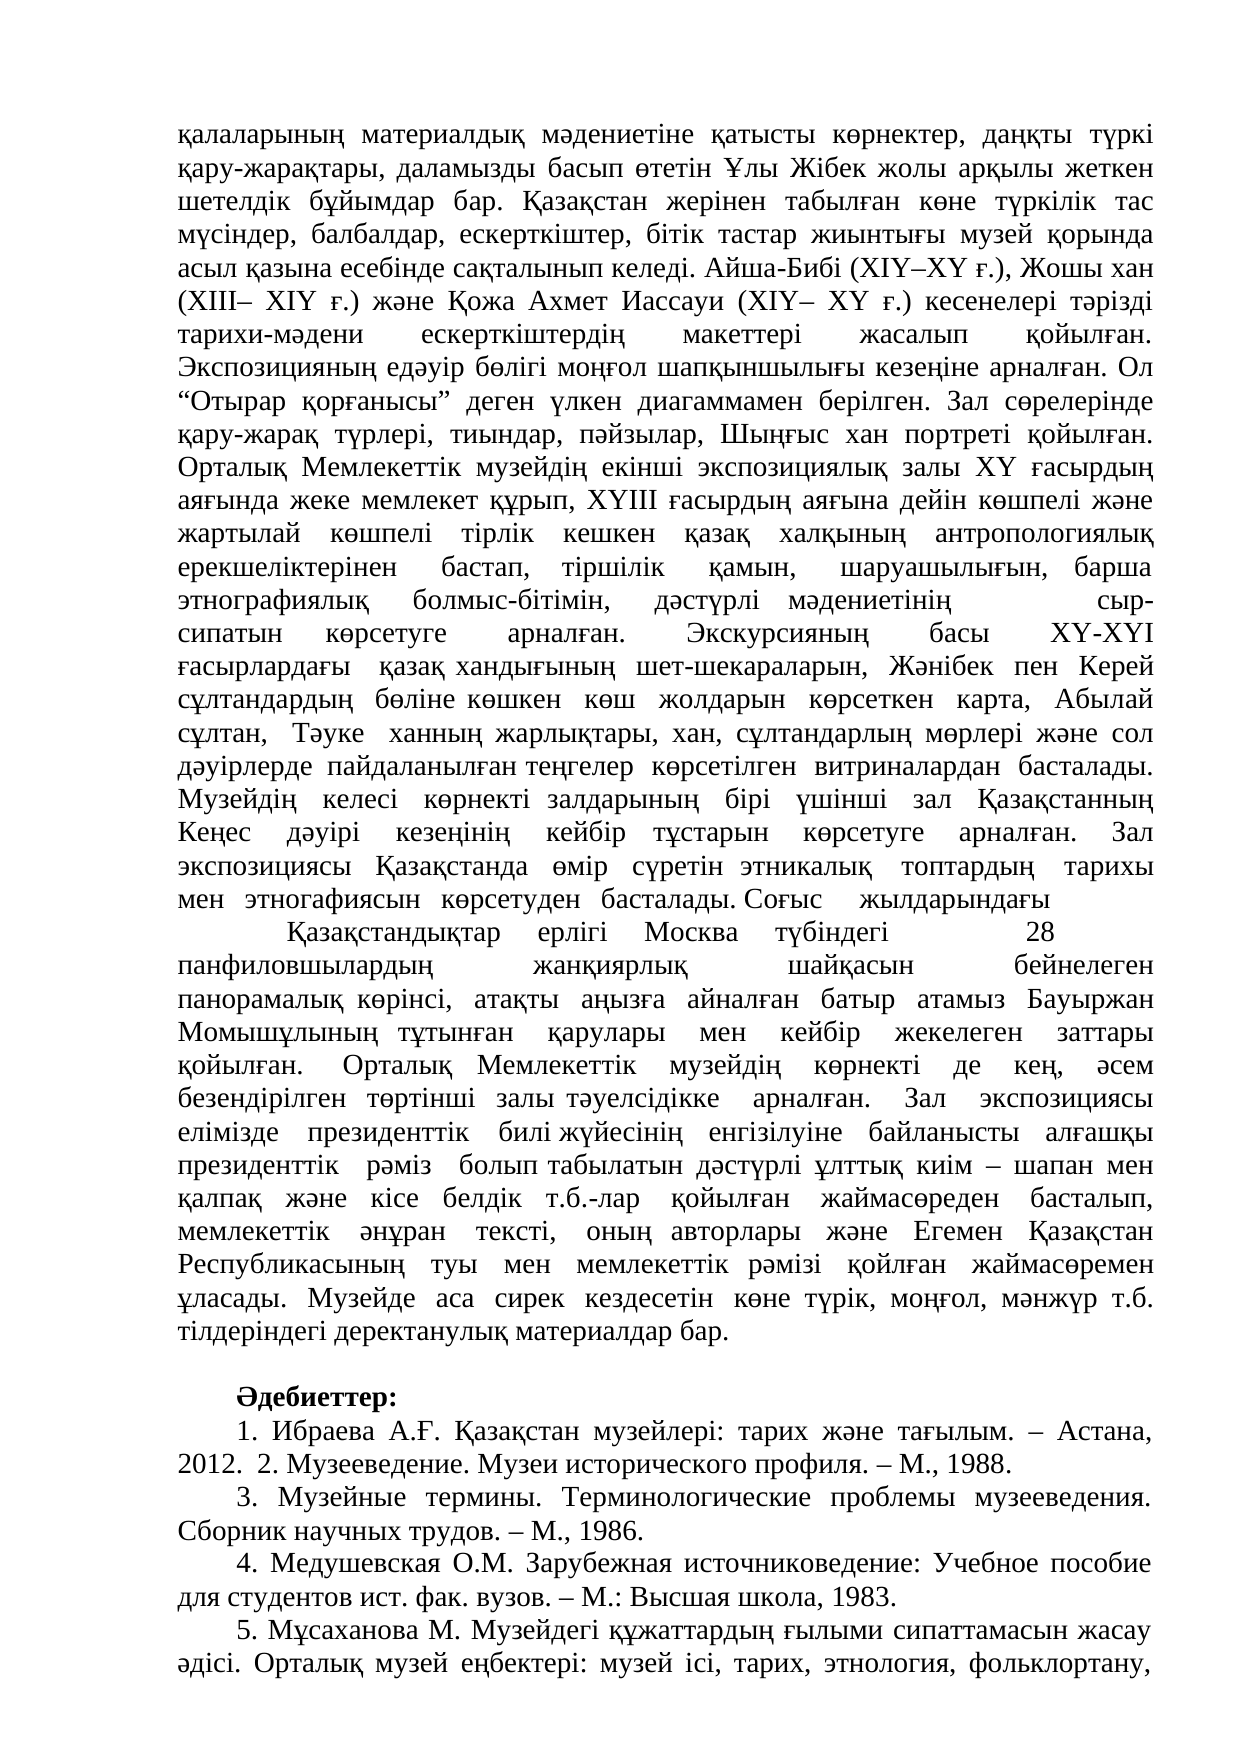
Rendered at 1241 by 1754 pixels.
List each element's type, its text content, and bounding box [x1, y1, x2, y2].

text 3. Музейные термины. Терминологические проблемы музееведения. Сборник научных трудов. – М., 1986. [177, 1480, 1158, 1546]
text қалаларының материалдық мәдениетіне қатысты көрнектер, даңқты түркі қару-жарақтары, даламызды басып өтетін Ұлы Жібек жолы арқылы жеткен шетелдік бұйымдар бар. Қазақстан жерінен табылған көне түркілік тас мүсіндер, балбалдар, ескерткіштер, бітік тастар жиынтығы музей қорында асыл қазына есебінде сақталынып келеді. Айша-Бибі (XIY–XY ғ.), Жошы хан (XIII– XIY ғ.) және Қожа Ахмет Иассауи (XIY– XY ғ.) кесенелері тәрізді тарихи-мәдени ескерткіштердің макеттері жасалып қойылған. Экспозицияның едәуір бөлігі моңғол шапқыншылығы кезеңіне арналған. Ол “Отырар қорғанысы” деген үлкен диагаммамен берілген. Зал сөрелерінде қару-жарақ түрлері, тиындар, пәйзылар, Шыңғыс хан портреті қойылған. Орталық Мемлекеттік музейдің екінші экспозициялық залы XY ғасырдың аяғында жеке мемлекет құрып, XYIII ғасырдың аяғына дейін көшпелі және жартылай көшпелі тірлік кешкен қазақ халқының антропологиялық ерекшеліктерінен бастап, тіршілік қамын, шаруашылығын, барша этнографиялық болмыс-бітімін, дәстүрлі мәдениетінің сыр-сипатын көрсетуге арналған. Экскурсияның басы XY-XYI ғасырлардағы қазақ хандығының шет-шекараларын, Жәнібек пен Керей сұлтандардың бөліне көшкен көш жолдарын көрсеткен карта, Абылай сұлтан, Тәуке ханның жарлықтары, хан, сұлтандарлың мөрлері және сол дәуірлерде пайдаланылған теңгелер көрсетілген витриналардан басталады. Музейдің келесі көрнекті залдарының бірі үшінші зал Қазақстанның Кеңес дәуірі кезеңінің кейбір тұстарын көрсетуге арналған. Зал экспозициясы Қазақстанда өмір сүретін этникалық топтардың тарихы мен этногафиясын көрсетуден басталады. Соғыс жылдарындағы Қазақстандықтар ерлігі Москва түбіндегі 28 панфиловшылардың жанқиярлық шайқасын бейнелеген панорамалық көрінсі, атақты аңызға айналған батыр атамыз Бауыржан Момышұлының тұтынған қарулары мен кейбір жекелеген заттары қойылған. Орталық Мемлекеттік музейдің көрнекті де кең, әсем безендірілген төртінші залы тәуелсідікке арналған. Зал экспозициясы елімізде президенттік билі жүйесінің енгізілуіне байланысты алғашқы президенттік рәміз болып табылатын дәстүрлі ұлттық киім – шапан мен қалпақ және кісе белдік т.б.-лар қойылған жаймасөреден басталып, мемлекеттік әнұран тексті, оның авторлары және Егемен Қазақстан Республикасының туы мен мемлекеттік рәмізі қойлған жаймасөремен ұласады. Музейде аса сирек кездесетін көне түрік, моңғол, мәнжүр т.б. тілдеріндегі деректанулық материалдар бар. [177, 117, 1154, 1347]
text 5. Мұсаханова М. Музейдегі құжаттардың ғылыми сипаттамасын жасау әдісі. Орталық музей еңбектері: музей ісі, тарих, этнология, фольклортану, [170, 1613, 1151, 1679]
text 1. Ибраева А.Ғ. Қазақстан музейлері: тарих және тағылым. – Астана, 2012. 2. Музееведение. Музеи исторического профиля. – М., 1988. [177, 1413, 1159, 1480]
text Әдебиеттер: [236, 1381, 1154, 1413]
text 4. Медушевская О.М. Зарубежная источниковедение: Учебное пособие для студентов ист. фак. вузов. – М.: Высшая школа, 1983. [177, 1546, 1158, 1613]
